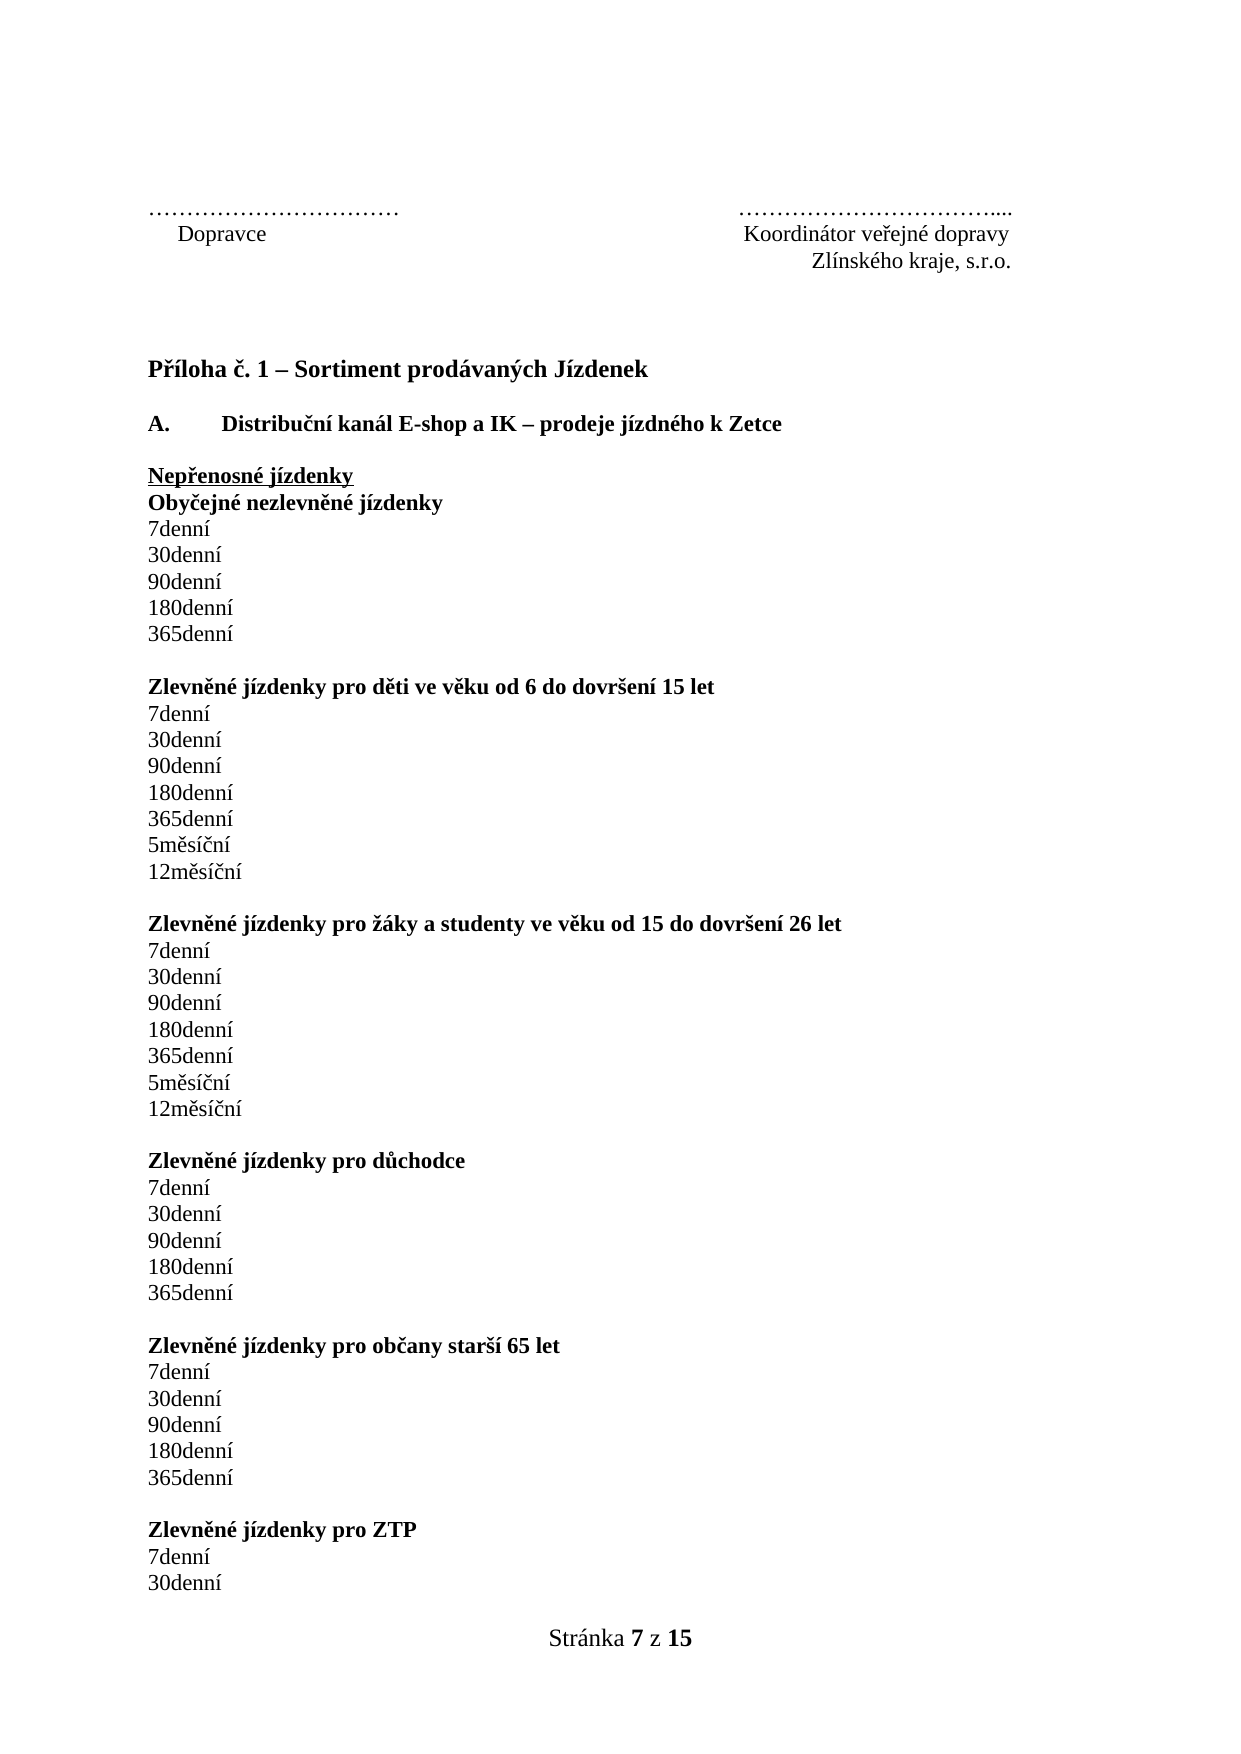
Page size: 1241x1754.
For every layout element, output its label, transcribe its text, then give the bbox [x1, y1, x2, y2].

text …………………………… …………………………….... [148, 194, 1093, 220]
text 7denní [148, 1358, 1093, 1385]
text A. Distribuční kanál E-shop a IK – prodeje jízdného k Zetce [148, 410, 1093, 436]
text 90denní [148, 1411, 1093, 1437]
text 7denní [148, 699, 1093, 726]
text 180denní [148, 1437, 1093, 1464]
text Obyčejné nezlevněné jízdenky [148, 489, 1093, 515]
text 365denní [148, 1042, 1093, 1068]
text 90denní [148, 568, 1093, 594]
text 5měsíční [148, 831, 1093, 858]
text 30denní [148, 726, 1093, 752]
text 90denní [148, 752, 1093, 779]
text 365denní [148, 621, 1093, 647]
text 30denní [148, 963, 1093, 989]
text 180denní [148, 594, 1093, 621]
text 12měsíční [148, 858, 1093, 884]
text 7denní [148, 1543, 1093, 1569]
text 90denní [148, 1227, 1093, 1253]
text 180denní [148, 1253, 1093, 1279]
text 5měsíční [148, 1068, 1093, 1095]
text 30denní [148, 541, 1093, 568]
text Nepřenosné jízdenky [148, 462, 1093, 489]
text 180denní [148, 779, 1093, 805]
text Zlevněné jízdenky pro děti ve věku od 6 do dovršení 15 let [148, 673, 1093, 699]
text 365denní [148, 1464, 1093, 1490]
text 30denní [148, 1200, 1093, 1227]
text 30denní [148, 1569, 1093, 1596]
text Zlevněné jízdenky pro důchodce [148, 1148, 1093, 1174]
text Zlevněné jízdenky pro ZTP [148, 1517, 1093, 1543]
text 7denní [148, 515, 1093, 541]
text 365denní [148, 1279, 1093, 1306]
text 180denní [148, 1016, 1093, 1042]
text Zlínského kraje, s.r.o. [738, 247, 1093, 273]
text 12měsíční [148, 1095, 1093, 1121]
text 365denní [148, 805, 1093, 831]
text Zlevněné jízdenky pro žáky a studenty ve věku od 15 do dovršení 26 let [148, 910, 1093, 937]
text 90denní [148, 989, 1093, 1016]
text Zlevněné jízdenky pro občany starší 65 let [148, 1332, 1093, 1358]
text 30denní [148, 1385, 1093, 1411]
text Dopravce Koordinátor veřejné dopravy [148, 220, 1093, 247]
text 7denní [148, 937, 1093, 963]
text Příloha č. 1 – Sortiment prodávaných Jízdenek [148, 354, 1093, 383]
text 7denní [148, 1174, 1093, 1200]
